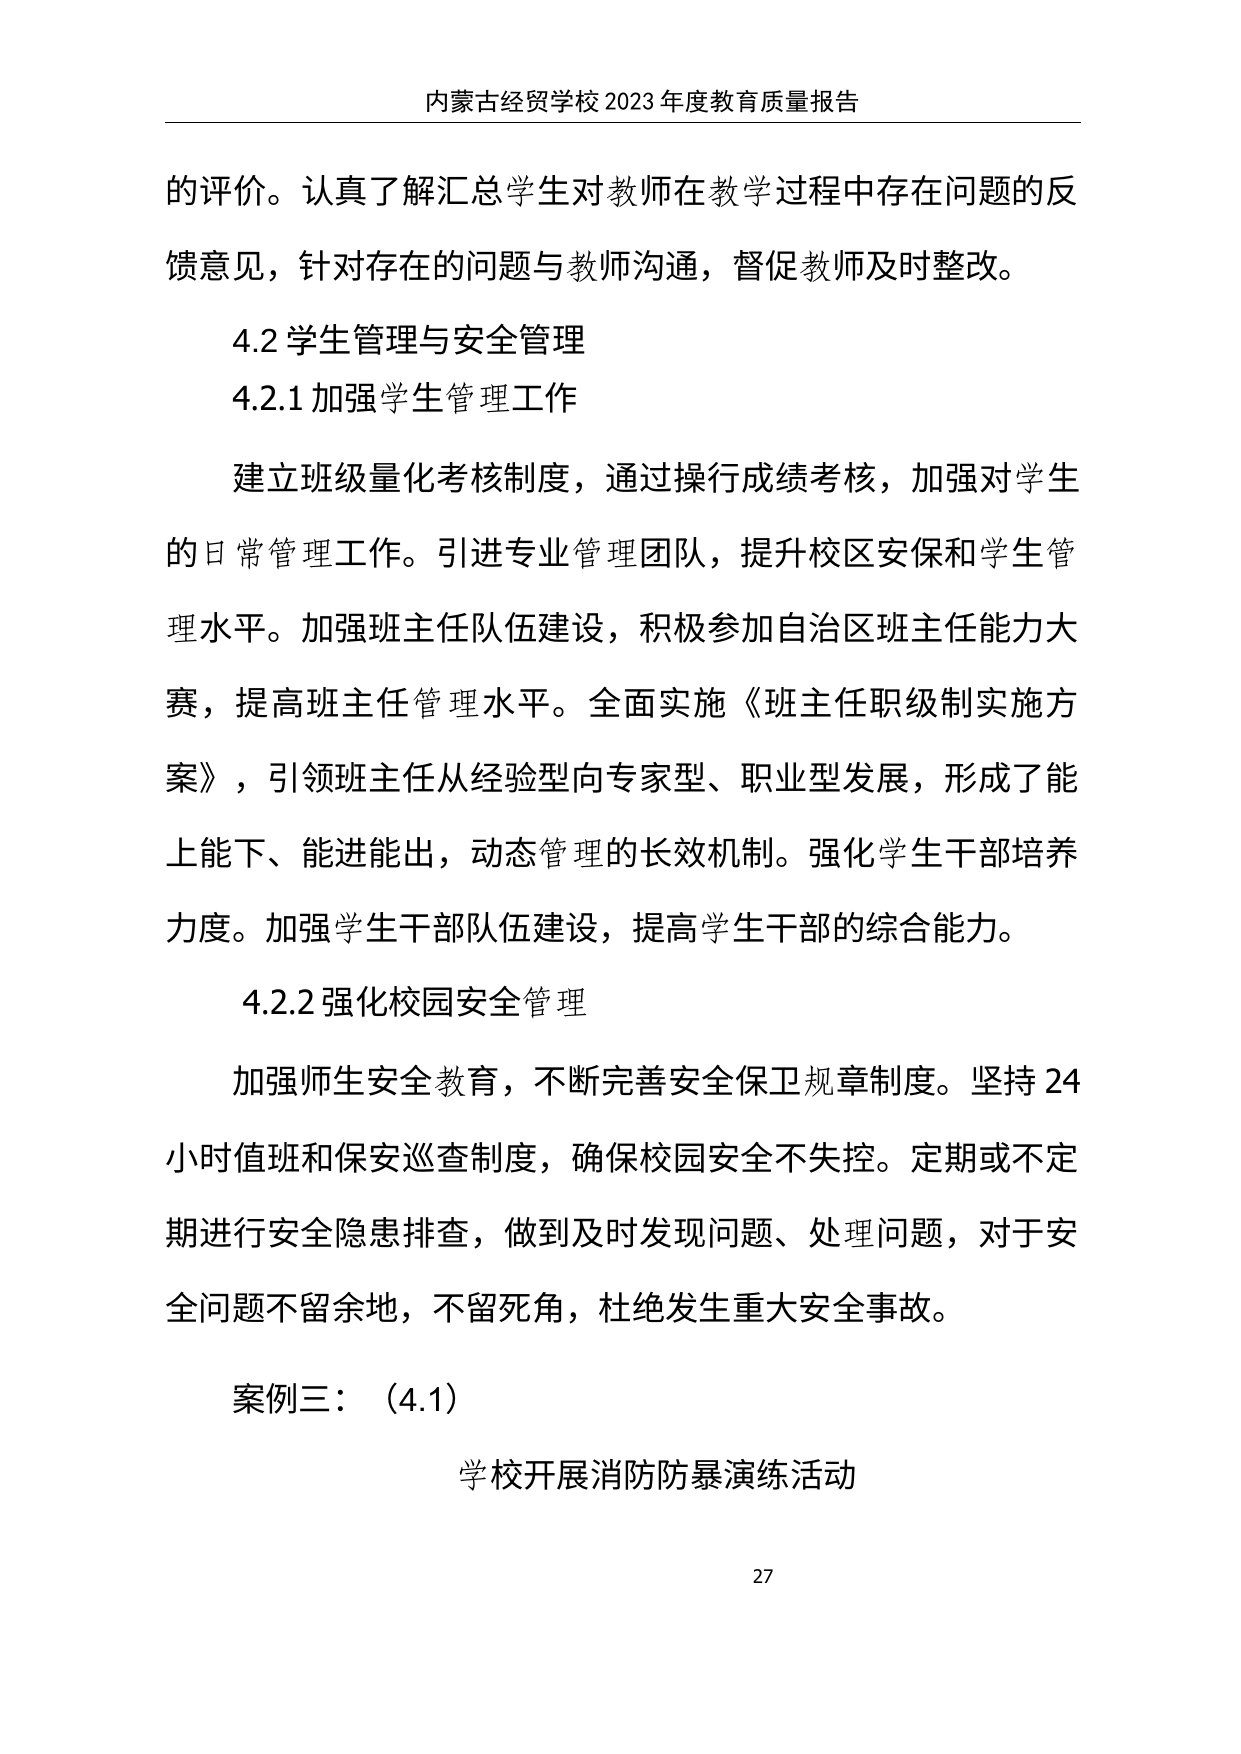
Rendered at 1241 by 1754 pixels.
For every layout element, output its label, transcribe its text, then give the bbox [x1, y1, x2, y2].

subtitle 4.2学生管理与安全管理 [165, 322, 1081, 360]
text 建立班级量化考核制度，通过操行成绩考核，加强对学生的日常管理工作。引进专业管理团队，提升校区安保和学生管理水平。加强班主任队伍建设，积极参加自治区班主任能力大赛，提高班主任管理水平。全面实施《班主任职级制实施方案》，引领班主任从经验型向专家型、职业型发展，形成了能上能下、能进能出，动态管理的长效机制。强化学生干部培养力度。加强学生干部队伍建设，提高学生干部的综合能力。 [165, 439, 1081, 964]
text 加强师生安全教育，不断完善安全保卫规章制度。坚持24小时值班和保安巡查制度，确保校园安全不失控。定期或不定期进行安全隐患排查，做到及时发现问题、处理问题，对于安全问题不留余地，不留死角，杜绝发生重大安全事故。 [165, 1043, 1081, 1343]
subtitle 4.2.1加强学生管理工作 [165, 381, 1081, 418]
text 学校开展消防防暴演练活动 [165, 1451, 1081, 1497]
subtitle 案例三：（4.1） [165, 1372, 1081, 1421]
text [165, 151, 1081, 301]
subtitle 4.2.2强化校园安全管理 [165, 985, 1081, 1022]
